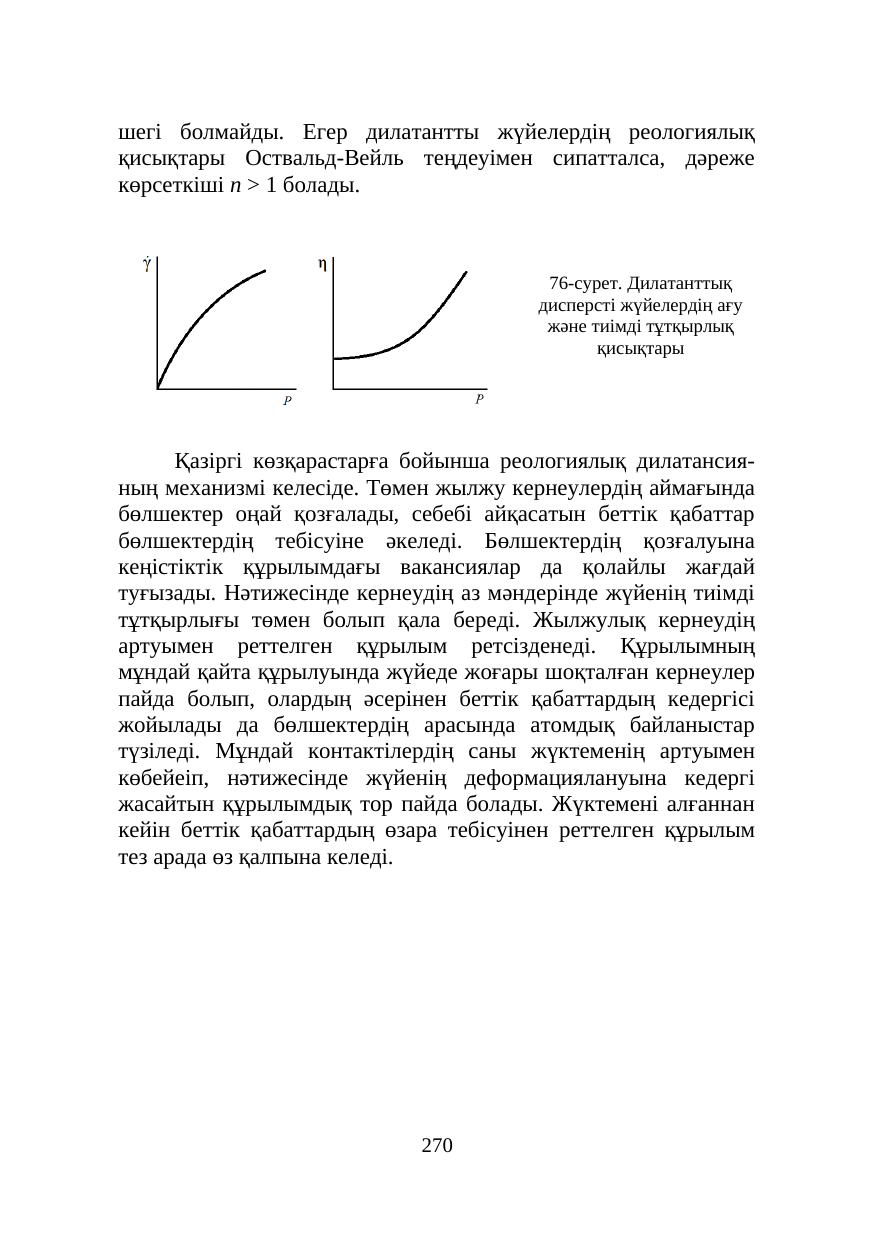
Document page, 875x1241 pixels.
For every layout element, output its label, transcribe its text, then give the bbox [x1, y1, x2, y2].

picture [122, 218, 507, 421]
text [118, 118, 756, 197]
text Қазіргі көзқарастарға бойынша реологиялық дилатансия-ның механизмі келесіде. Төмен жылжу кернеулердің аймағында бөлшектер оңай қозғалады, себебі айқасатын беттік қабаттар бөлшектердің тебісуіне әкеледі. Бөлшектердің қозғалуына кеңістіктік құрылымдағы вакансиялар да қолайлы жағдай туғызады. Нәтижесінде кернеудің аз мәндерінде жүйенің тиімді тұтқырлығы төмен болып қала береді. Жылжулық кернеудің артуымен реттелген құрылым ретсізденеді. Құрылымның мұндай қайта құрылуында жүйеде жоғары шоқталған кернеулер пайда болып, олардың әсерінен беттік қабаттардың кедергісі жойылады да бөлшектердің арасында атомдық байланыстар түзіледі. Мұндай контактілердің саны жүктеменің артуымен көбейеіп, нәтижесінде жүйенің деформациялануына кедергі жасайтын құрылымдық тор пайда болады. Жүктемені алғаннан кейін беттік қабаттардың өзара тебісуінен реттелген құрылым тез арада өз қалпына келеді. [118, 448, 756, 869]
